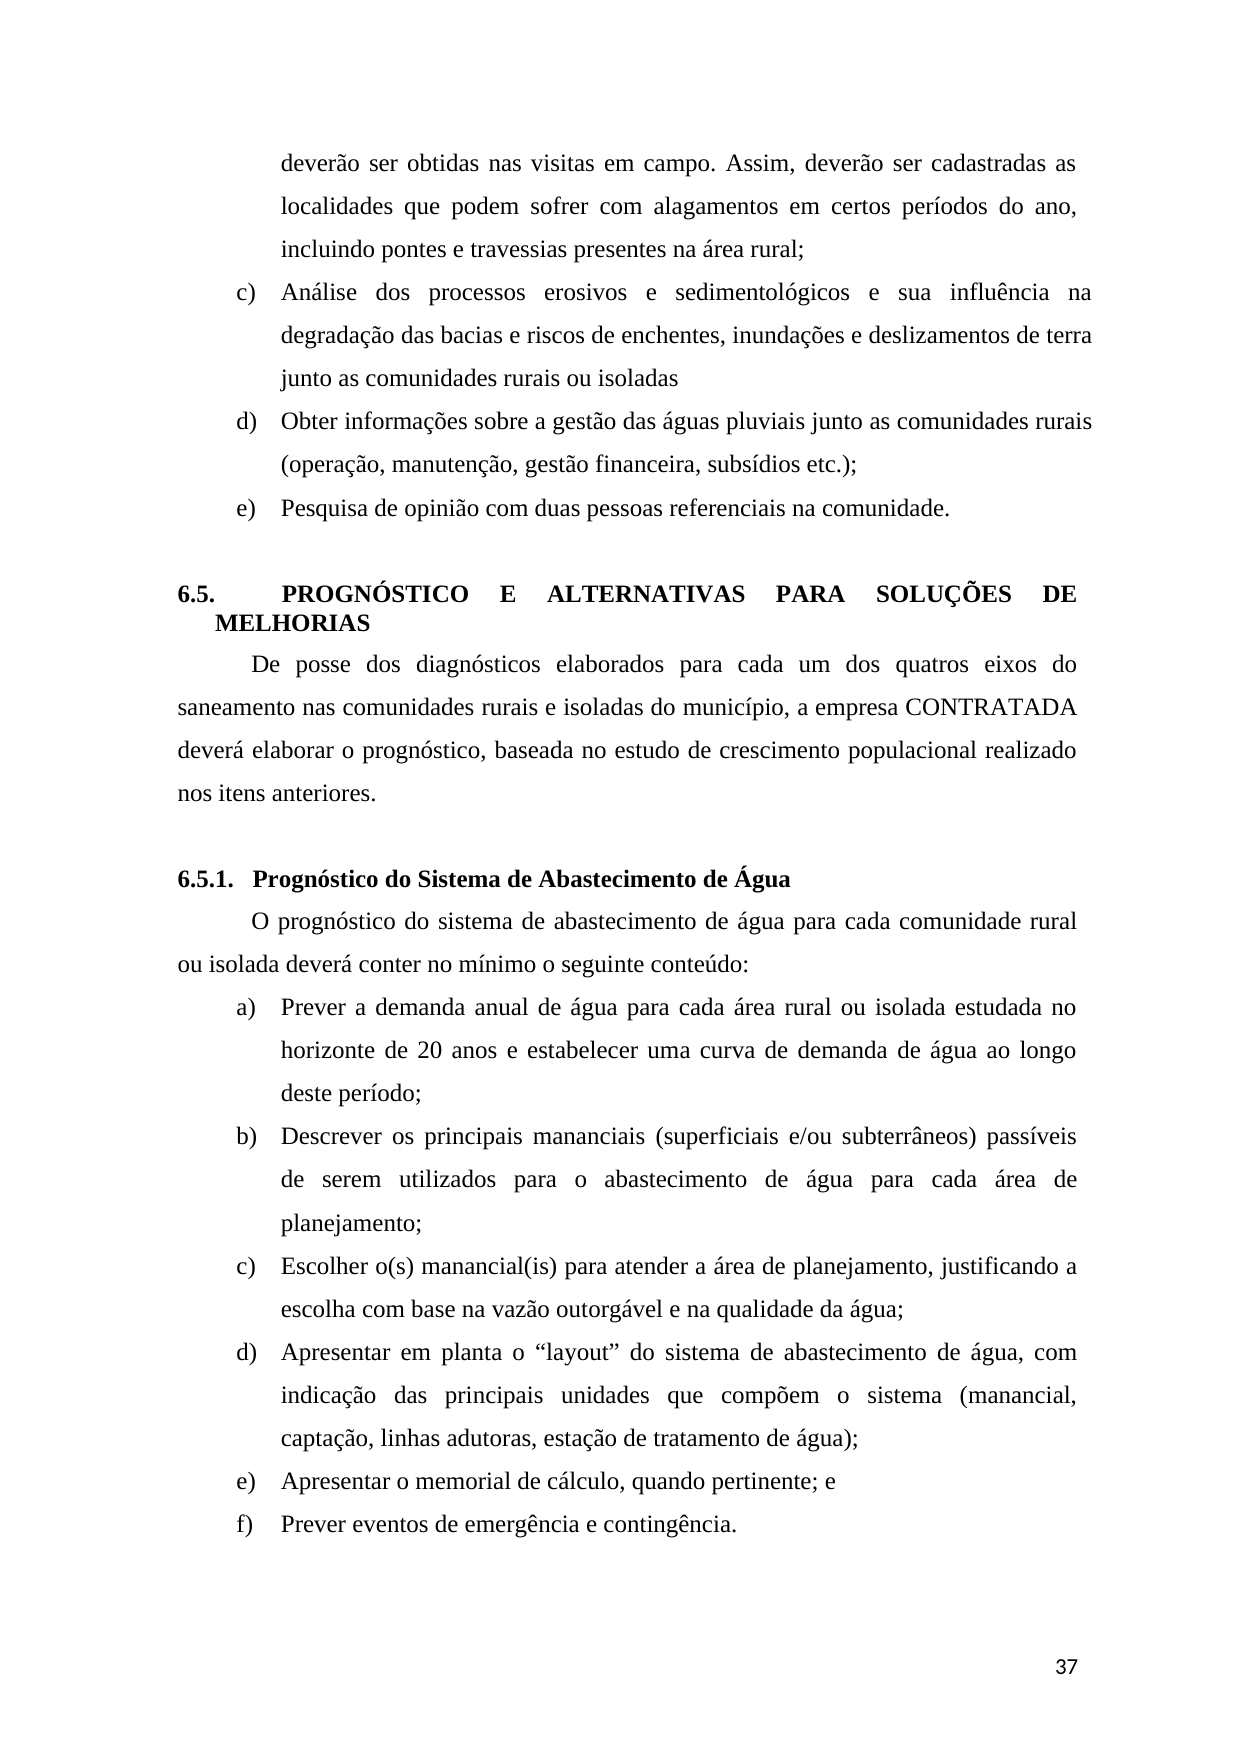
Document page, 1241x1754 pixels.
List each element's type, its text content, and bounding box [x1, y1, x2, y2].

text De posse dos diagnósticos elaborados para cada um dos quatros eixos do saneamento nas comunidades rurais e isoladas do município, a empresa CONTRATADA deverá elaborar o prognóstico, baseada no estudo de crescimento populacional realizado nos itens anteriores. [177, 649, 1078, 807]
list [236, 148, 1078, 263]
list Apresentar o memorial de cálculo, quando pertinente; e [236, 1466, 1078, 1495]
list Descrever os principais mananciais (superficiais e/ou subterrâneos) passíveis de serem utilizados para o abastecimento de água para cada área de planejamento; [236, 1121, 1078, 1236]
list Prever eventos de emergência e contingência. [236, 1509, 1078, 1538]
list Análise dos processos erosivos e sedimentológicos e sua influência na degradação das bacias e riscos de enchentes, inundações e deslizamentos de terra junto as comunidades rurais ou isoladas [236, 277, 1093, 392]
subtitle Prognóstico e alternativas para soluções de melhorias [177, 579, 1078, 636]
list Apresentar em planta o “layout” do sistema de abastecimento de água, com indicação das principais unidades que compõem o sistema (manancial, captação, linhas adutoras, estação de tratamento de água); [236, 1337, 1078, 1452]
text O prognóstico do sistema de abastecimento de água para cada comunidade rural ou isolada deverá conter no mínimo o seguinte conteúdo: [177, 906, 1078, 978]
text Prognóstico do Sistema de Abastecimento de Água [177, 864, 1078, 893]
list Escolher o(s) manancial(is) para atender a área de planejamento, justificando a escolha com base na vazão outorgável e na qualidade da água; [236, 1251, 1078, 1323]
list Prever a demanda anual de água para cada área rural ou isolada estudada no horizonte de 20 anos e estabelecer uma curva de demanda de água ao longo deste período; [236, 992, 1078, 1107]
list Pesquisa de opinião com duas pessoas referenciais na comunidade. [236, 493, 1093, 521]
list Obter informações sobre a gestão das águas pluviais junto as comunidades rurais (operação, manutenção, gestão financeira, subsídios etc.); [236, 406, 1093, 478]
